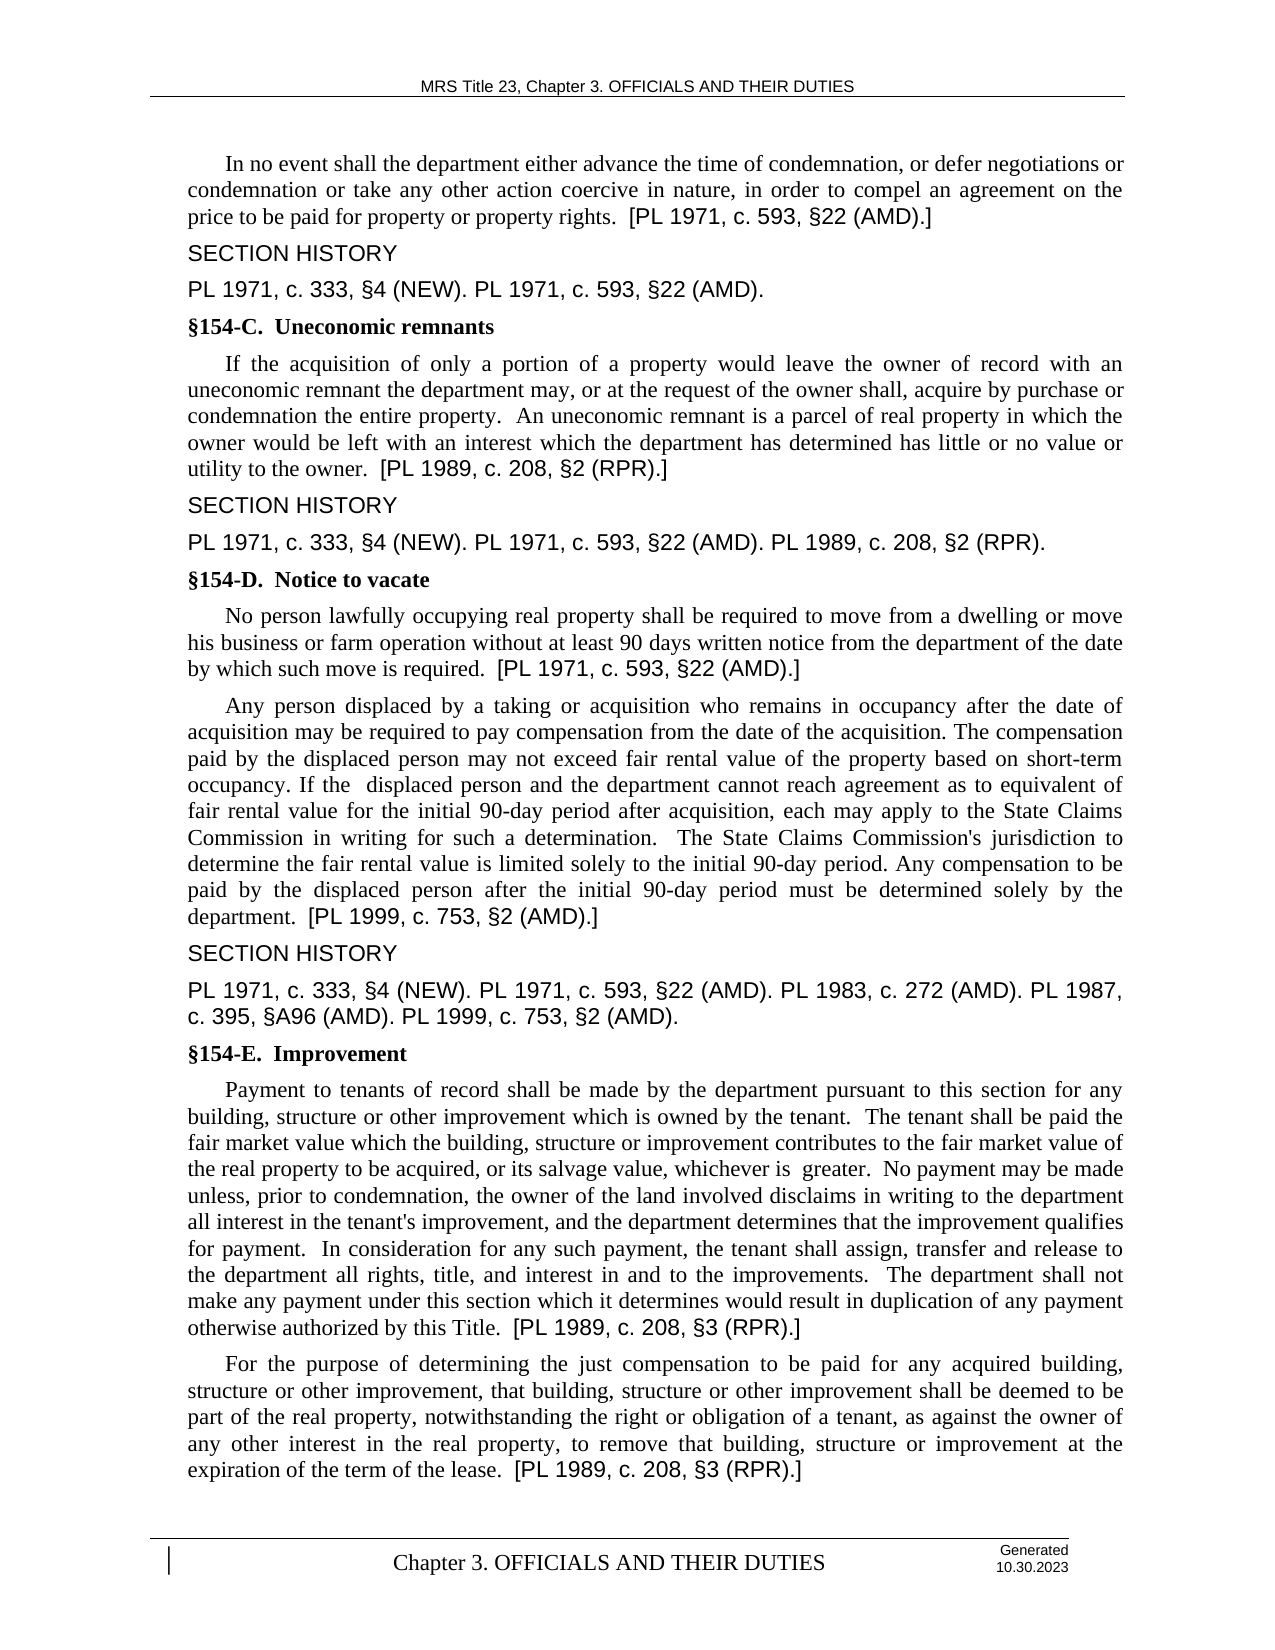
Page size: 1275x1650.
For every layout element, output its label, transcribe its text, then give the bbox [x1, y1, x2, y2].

text §154-D. Notice to vacate [187, 566, 1125, 592]
text SECTION HISTORY [187, 492, 1125, 518]
text PL 1971, c. 333, §4 (NEW). PL 1971, c. 593, §22 (AMD). [187, 276, 1125, 303]
text If the acquisition of only a portion of a property would leave the owner of record with an uneconomic remnant the department may, or at the request of the owner shall, acquire by purchase or condemnation the entire property. An uneconomic remnant is a parcel of real property in which the owner would be left with an interest which the department has determined has little or no value or utility to the owner. [PL 1989, c. 208, §2 (RPR).] [187, 350, 1125, 482]
text PL 1971, c. 333, §4 (NEW). PL 1971, c. 593, §22 (AMD). PL 1989, c. 208, §2 (RPR). [187, 529, 1125, 555]
text §154-C. Uneconomic remnants [187, 313, 1125, 339]
text For the purpose of determining the just compensation to be paid for any acquired building, structure or other improvement, that building, structure or other improvement shall be deemed to be part of the real property, notwithstanding the right or obligation of a tenant, as against the owner of any other interest in the real property, to remove that building, structure or improvement at the expiration of the term of the lease. [PL 1989, c. 208, §3 (RPR).] [187, 1351, 1125, 1482]
text Any person displaced by a taking or acquisition who remains in occupancy after the date of acquisition may be required to pay compensation from the date of the acquisition. The compensation paid by the displaced person may not exceed fair rental value of the property based on short-term occupancy. If the displaced person and the department cannot reach agreement as to equivalent of fair rental value for the initial 90-day period after acquisition, each may apply to the State Claims Commission in writing for such a determination. The State Claims Commission's jurisdiction to determine the fair rental value is limited solely to the initial 90-day period. Any compensation to be paid by the displaced person after the initial 90-day period must be determined solely by the department. [PL 1999, c. 753, §2 (AMD).] [187, 692, 1125, 929]
text Payment to tenants of record shall be made by the department pursuant to this section for any building, structure or other improvement which is owned by the tenant. The tenant shall be paid the fair market value which the building, structure or improvement contributes to the fair market value of the real property to be acquired, or its salvage value, whichever is greater. No payment may be made unless, prior to condemnation, the owner of the land involved disclaims in writing to the department all interest in the tenant's improvement, and the department determines that the improvement qualifies for payment. In consideration for any such payment, the tenant shall assign, transfer and release to the department all rights, title, and interest in and to the improvements. The department shall not make any payment under this section which it determines would result in duplication of any payment otherwise authorized by this Title. [PL 1989, c. 208, §3 (RPR).] [187, 1076, 1125, 1340]
text In no event shall the department either advance the time of condemnation, or defer negotiations or condemnation or take any other action coercive in nature, in order to compel an agreement on the price to be paid for property or property rights. [PL 1971, c. 593, §22 (AMD).] [187, 150, 1125, 229]
text No person lawfully occupying real property shall be required to move from a dwelling or move his business or farm operation without at least 90 days written notice from the department of the date by which such move is required. [PL 1971, c. 593, §22 (AMD).] [187, 602, 1125, 682]
text SECTION HISTORY [187, 239, 1125, 266]
text §154-E. Improvement [187, 1040, 1125, 1066]
text SECTION HISTORY [187, 940, 1125, 966]
text PL 1971, c. 333, §4 (NEW). PL 1971, c. 593, §22 (AMD). PL 1983, c. 272 (AMD). PL 1987, c. 395, §A96 (AMD). PL 1999, c. 753, §2 (AMD). [187, 977, 1125, 1029]
